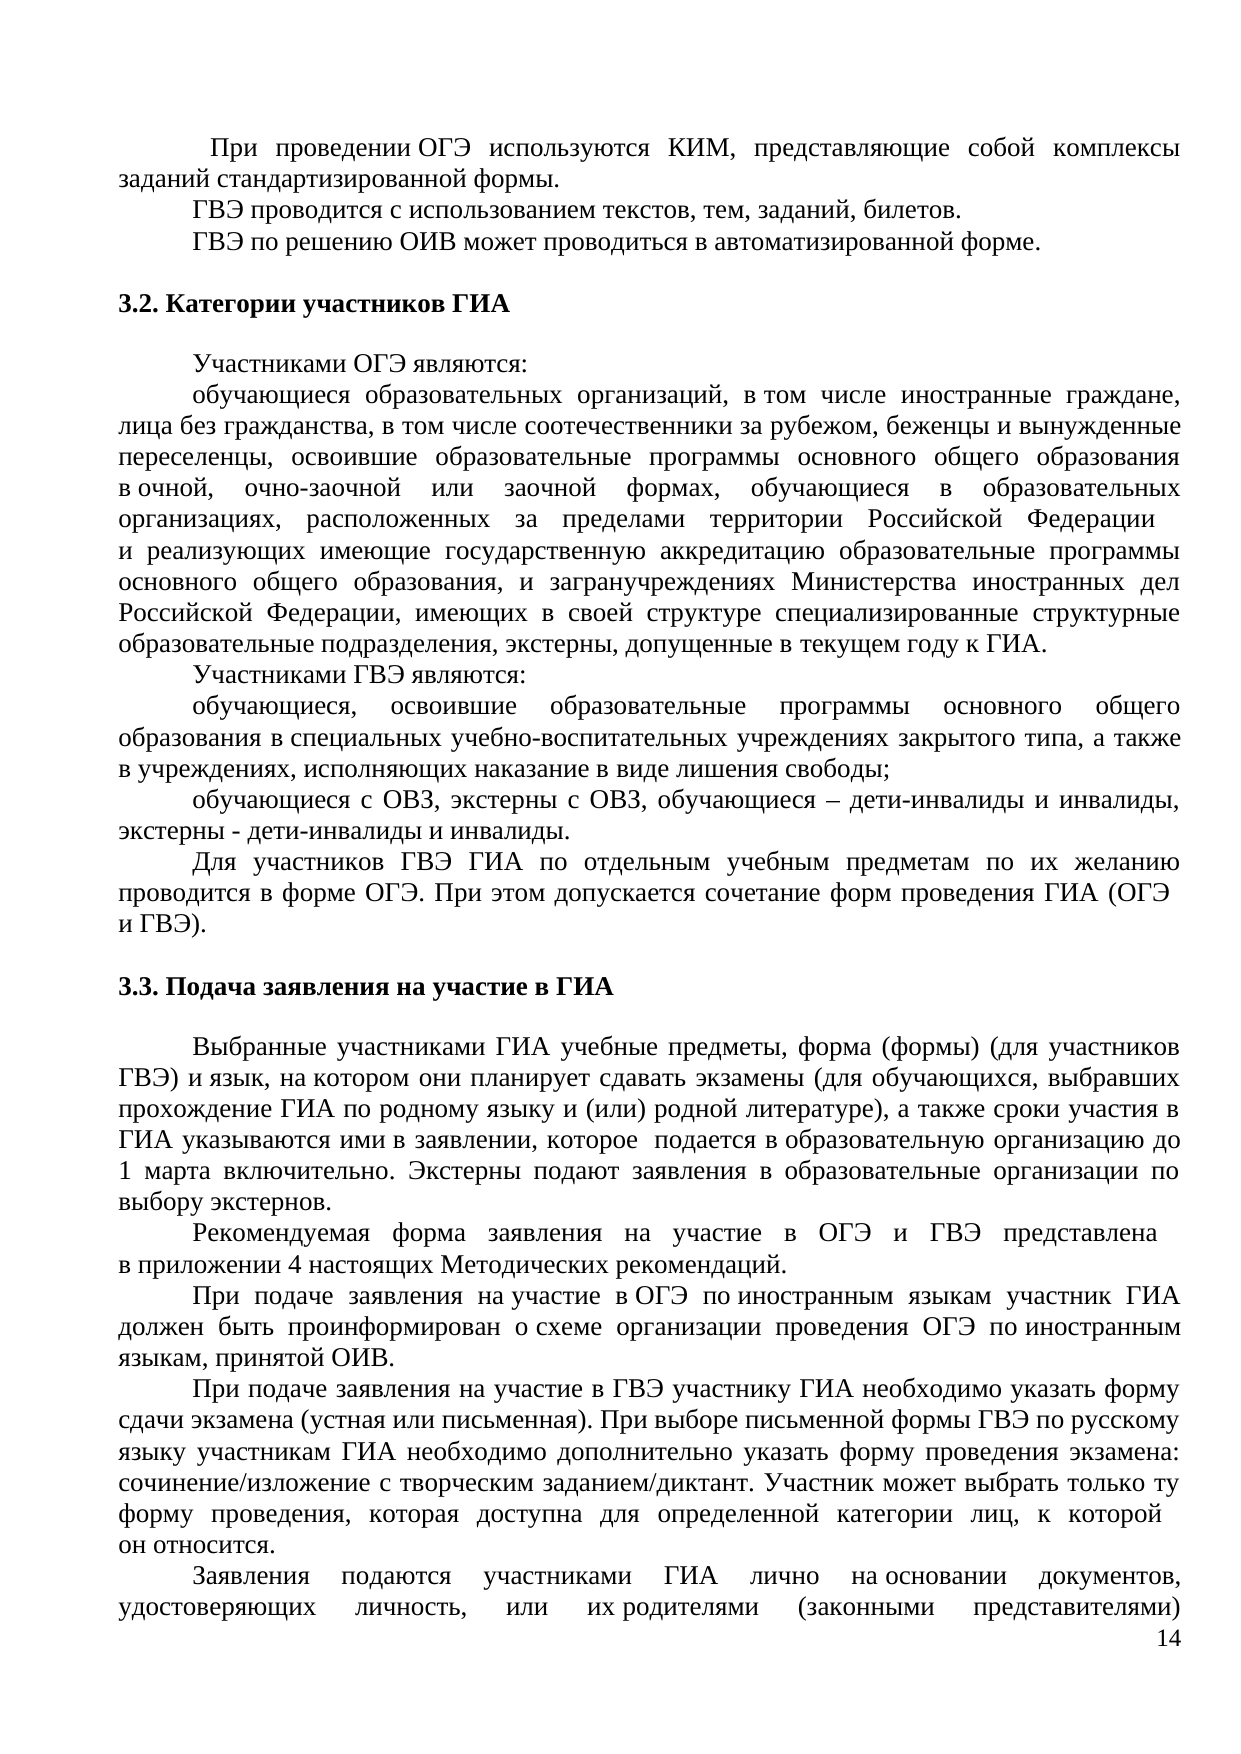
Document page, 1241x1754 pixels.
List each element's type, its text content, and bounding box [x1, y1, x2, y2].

text Выбранные участниками ГИА учебные предметы, форма (формы) (для участников ГВЭ) и язык, на котором они планирует сдавать экзамены (для обучающихся, выбравших прохождение ГИА по родному языку и (или) родной литературе), а также сроки участия в ГИА указываются ими в заявлении, которое подается в образовательную организацию до 1 марта включительно. Экстерны подают заявления в образовательные организации по выбору экстернов. [118, 1030, 1181, 1217]
text обучающиеся с ОВЗ, экстерны с ОВЗ, обучающиеся – дети-инвалиды и инвалиды, экстерны - дети-инвалиды и инвалиды. [118, 783, 1181, 845]
text Для участников ГВЭ ГИА по отдельным учебным предметам по их желанию проводится в форме ОГЭ. При этом допускается сочетание форм проведения ГИА (ОГЭ и ГВЭ). [118, 845, 1181, 939]
text Рекомендуемая форма заявления на участие в ОГЭ и ГВЭ представлена в приложении 4 настоящих Методических рекомендаций. [118, 1217, 1181, 1279]
text Участниками ОГЭ являются: [118, 347, 1181, 378]
text При подаче заявления на участие в ОГЭ по иностранным языкам участник ГИА должен быть проинформирован о схеме организации проведения ОГЭ по иностранным языкам, принятой ОИВ. [118, 1279, 1181, 1372]
text ГВЭ проводится с использованием текстов, тем, заданий, билетов. [118, 193, 1181, 225]
subtitle 3.3. Подача заявления на участие в ГИА [118, 970, 1181, 1001]
subtitle 3.2. Категории участников ГИА [118, 287, 1181, 318]
text ГВЭ по решению ОИВ может проводиться в автоматизированной форме. [118, 225, 1181, 256]
text обучающиеся образовательных организаций, в том числе иностранные граждане, лица без гражданства, в том числе соотечественники за рубежом, беженцы и вынужденные переселенцы, освоившие образовательные программы основного общего образования в очной, очно-заочной или заочной формах, обучающиеся в образовательных организациях, расположенных за пределами территории Российской Федерации и реализующих имеющие государственную аккредитацию образовательные программы основного общего образования, и загранучреждениях Министерства иностранных дел Российской Федерации, имеющих в своей структуре специализированные структурные образовательные подразделения, экстерны, допущенные в текущем году к ГИА. [118, 378, 1181, 658]
text При подаче заявления на участие в ГВЭ участнику ГИА необходимо указать форму сдачи экзамена (устная или письменная). При выборе письменной формы ГВЭ по русскому языку участникам ГИА необходимо дополнительно указать форму проведения экзамена: сочинение/изложение с творческим заданием/диктант. Участник может выбрать только ту форму проведения, которая доступна для определенной категории лиц, к которой он относится. [118, 1372, 1181, 1559]
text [118, 1559, 1181, 1621]
text обучающиеся, освоившие образовательные программы основного общего образования в специальных учебно-воспитательных учреждениях закрытого типа, а также в учреждениях, исполняющих наказание в виде лишения свободы; [118, 689, 1181, 783]
text Участниками ГВЭ являются: [118, 658, 1181, 689]
text При проведении ОГЭ используются КИМ, представляющие собой комплексы заданий стандартизированной формы. [118, 131, 1181, 193]
